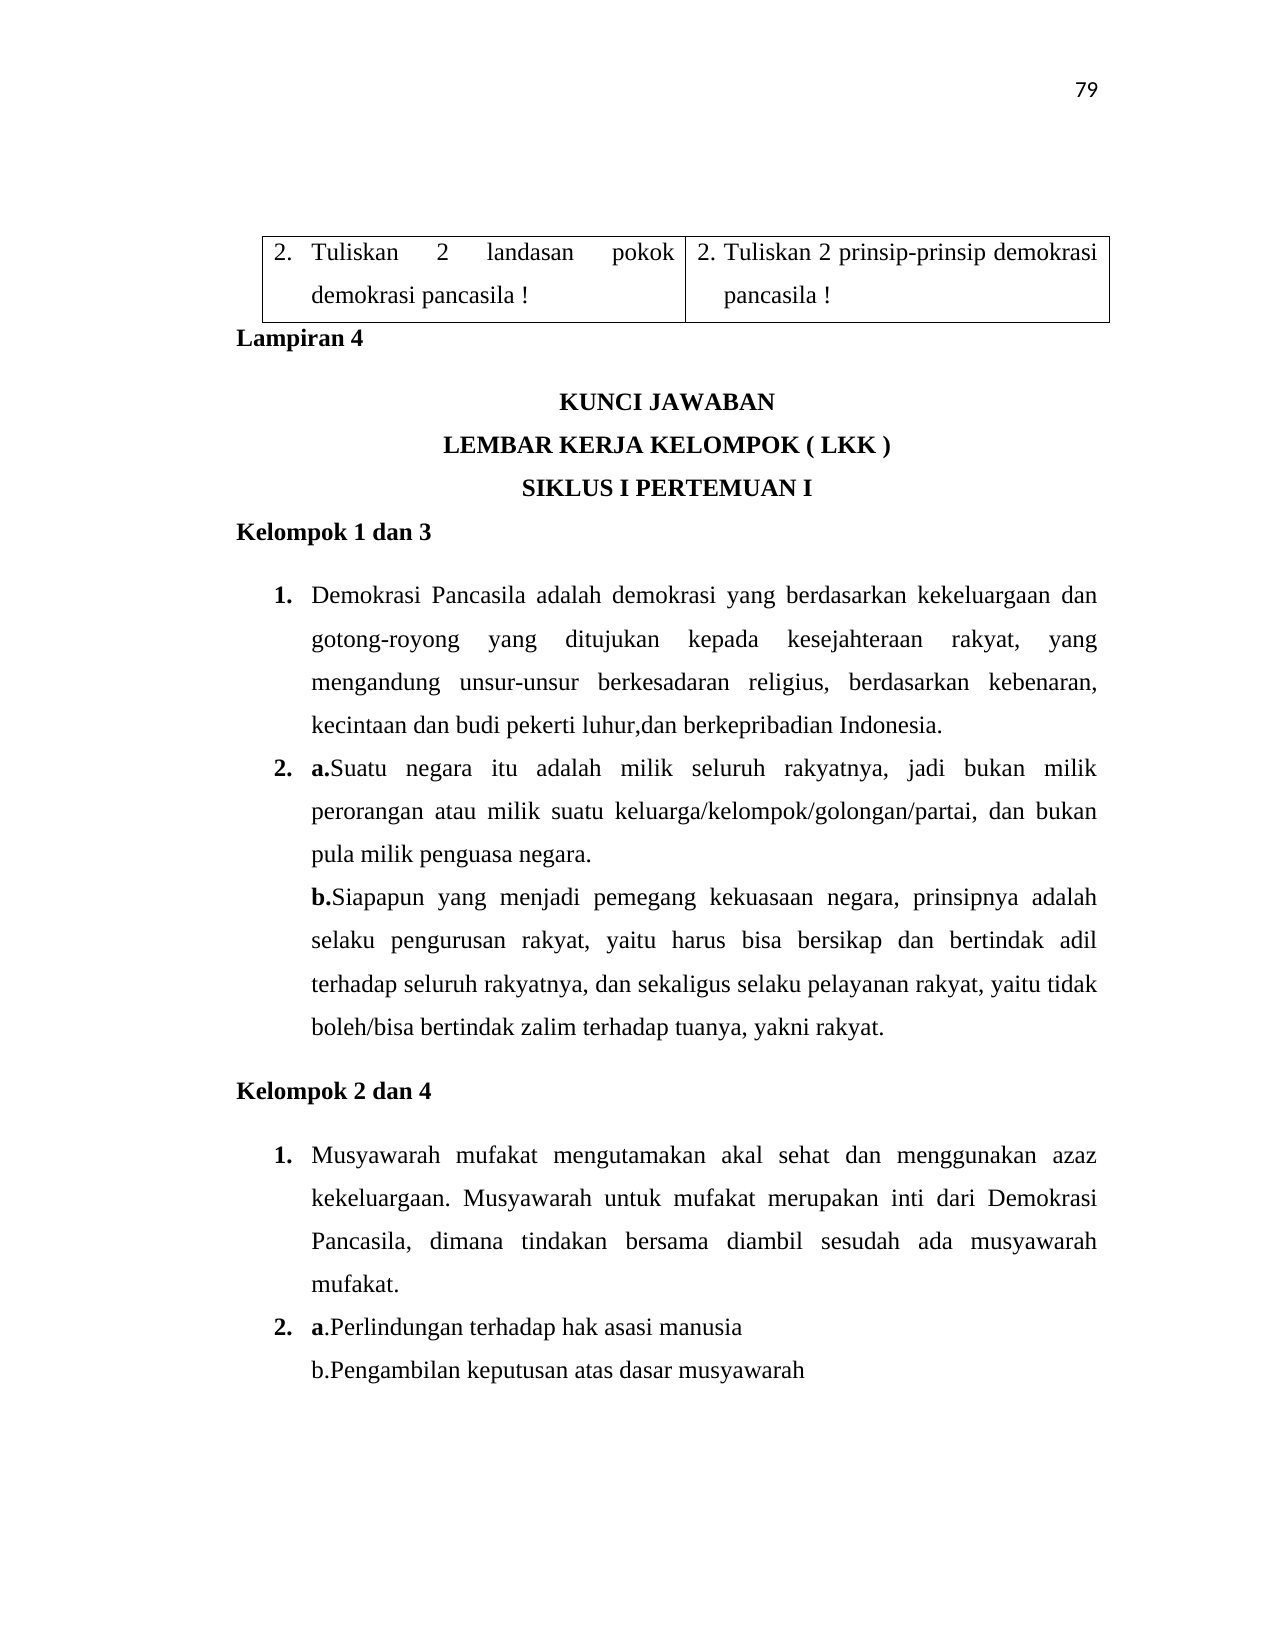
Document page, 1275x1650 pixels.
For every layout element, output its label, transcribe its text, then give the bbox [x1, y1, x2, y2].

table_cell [263, 237, 685, 322]
text Kelompok 2 dan 4 [236, 1076, 1098, 1104]
text SIKLUS I PERTEMUAN I [236, 473, 1098, 502]
text Kelompok 1 dan 3 [236, 517, 1098, 545]
text Lampiran 4 [236, 323, 1098, 352]
list Demokrasi Pancasila adalah demokrasi yang berdasarkan kekeluargaan dan gotong-royong yang ditujukan kepada kesejahteraan rakyat, yang mengandung unsur-unsur berkesadaran religius, berdasarkan kebenaran, kecintaan dan budi pekerti luhur,dan berkepribadian Indonesia. [274, 581, 1098, 739]
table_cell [686, 237, 1109, 322]
list Musyawarah mufakat mengutamakan akal sehat dan menggunakan azaz kekeluargaan. Musyawarah untuk mufakat merupakan inti dari Demokrasi Pancasila, dimana tindakan bersama diambil sesudah ada musyawarah mufakat. [274, 1140, 1098, 1298]
list b.Siapapun yang menjadi pemegang kekuasaan negara, prinsipnya adalah selaku pengurusan rakyat, yaitu harus bisa bersikap dan bertindak adil terhadap seluruh rakyatnya, dan sekaligus selaku pelayanan rakyat, yaitu tidak boleh/bisa bertindak zalim terhadap tuanya, yakni rakyat. [311, 882, 1098, 1041]
text LEMBAR KERJA KELOMPOK ( LKK ) [236, 430, 1098, 459]
list b.Pengambilan keputusan atas dasar musyawarah [311, 1355, 1098, 1384]
list a.Perlindungan terhadap hak asasi manusia [274, 1312, 1098, 1341]
list a.Suatu negara itu adalah milik seluruh rakyatnya, jadi bukan milik perorangan atau milik suatu keluarga/kelompok/golongan/partai, dan bukan pula milik penguasa negara. [274, 753, 1098, 868]
text KUNCI JAWABAN [236, 387, 1098, 416]
